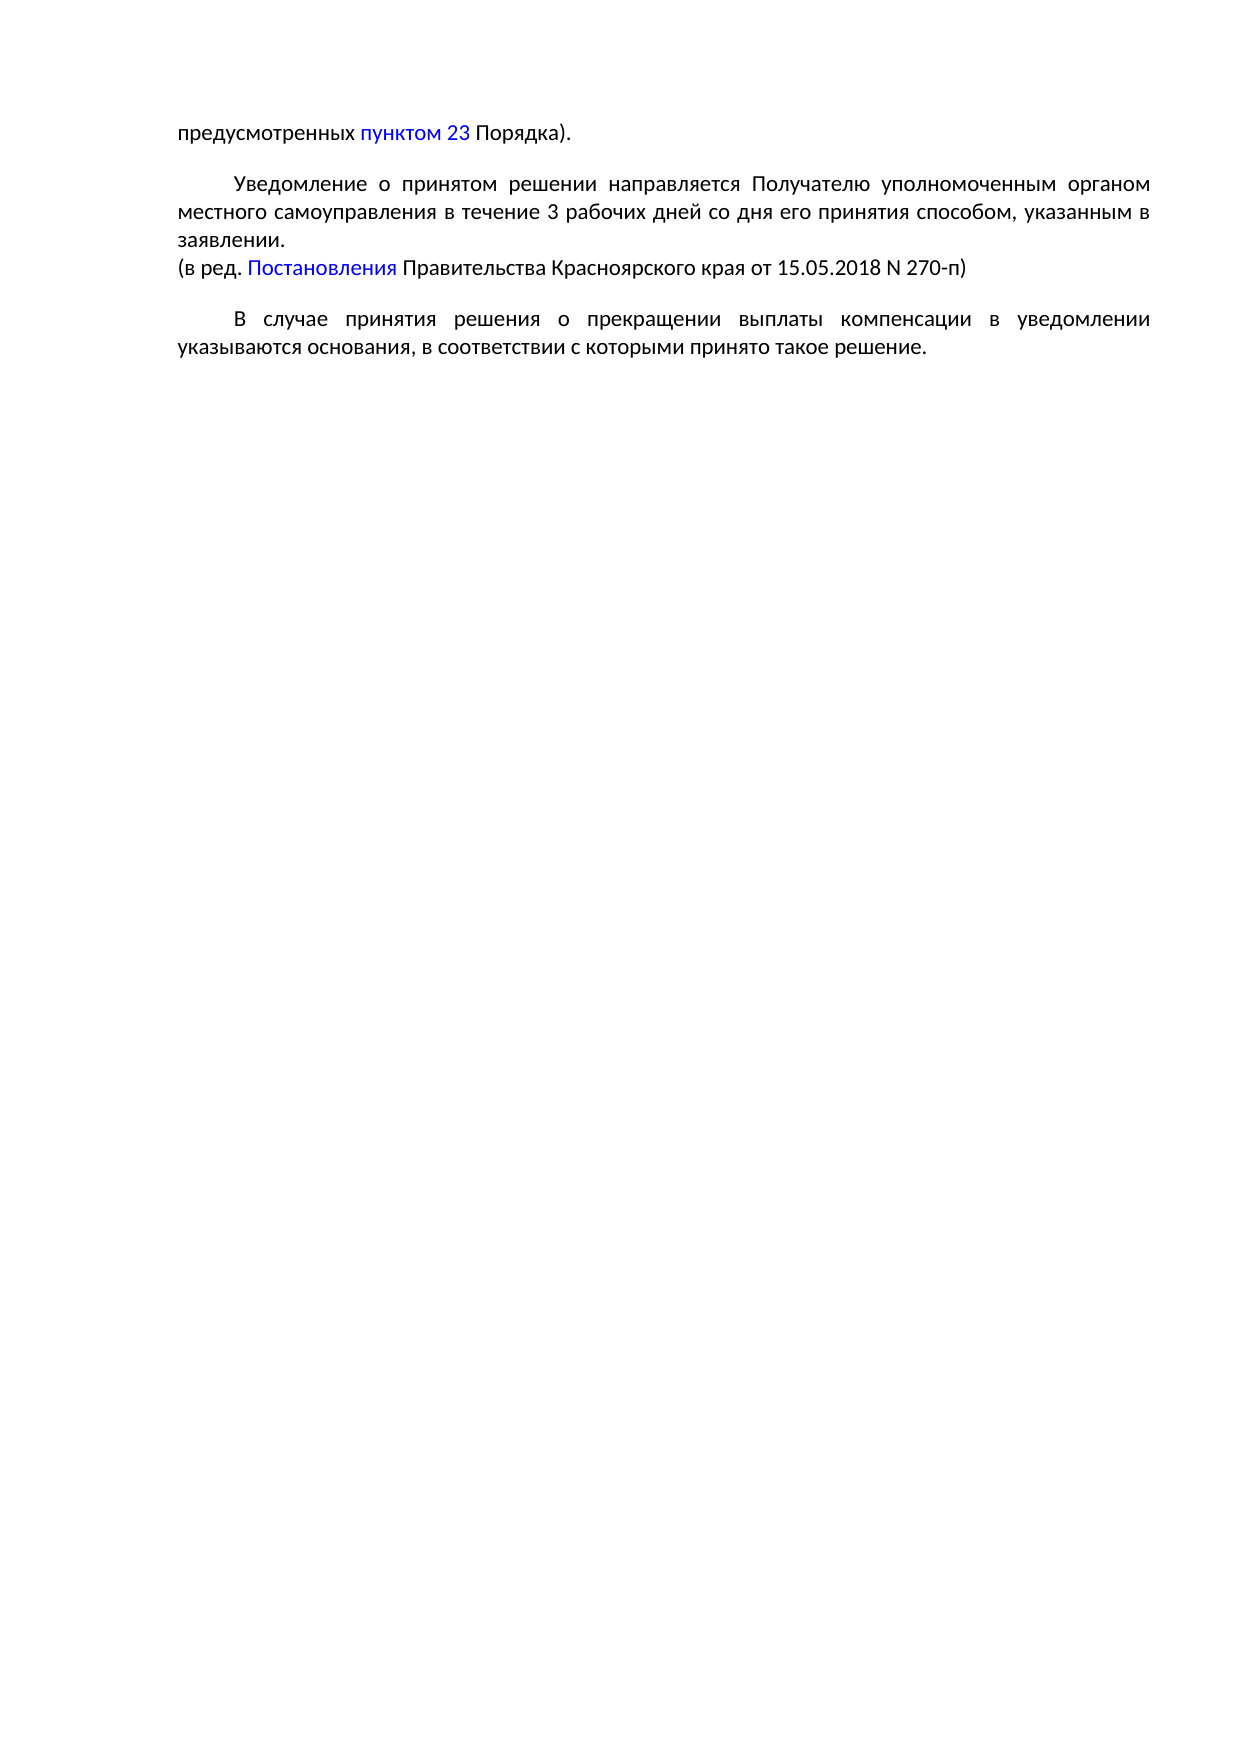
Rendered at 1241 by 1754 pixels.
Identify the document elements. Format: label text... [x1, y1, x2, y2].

text Уведомление о принятом решении направляется Получателю уполномоченным органом местного самоуправления в течение 3 рабочих дней со дня его принятия способом, указанным в заявлении. [177, 169, 1152, 253]
text В случае принятия решения о прекращении выплаты компенсации в уведомлении указываются основания, в соответствии с которыми принято такое решение. [177, 304, 1152, 360]
text (в ред. Постановления Правительства Красноярского края от 15.05.2018 N 270-п) [177, 253, 1152, 281]
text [177, 118, 1152, 146]
